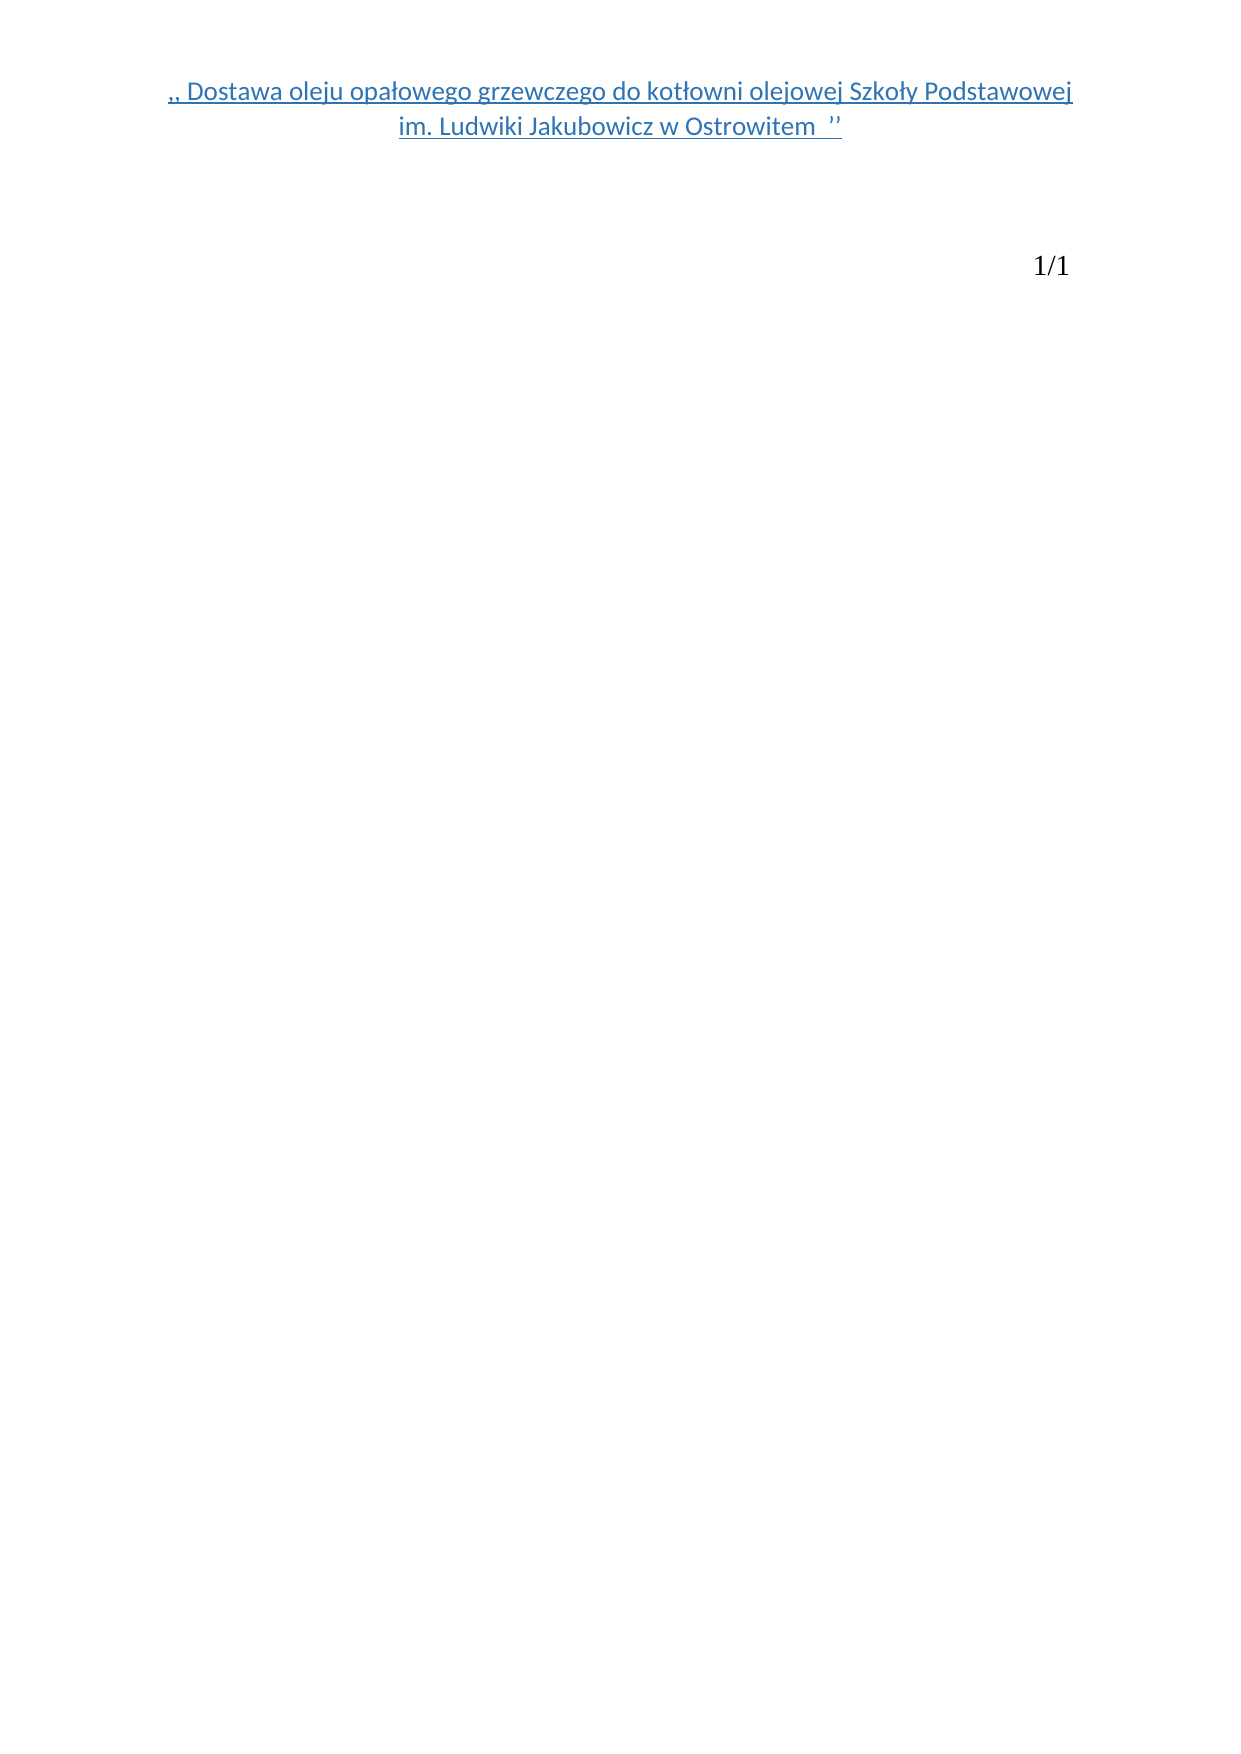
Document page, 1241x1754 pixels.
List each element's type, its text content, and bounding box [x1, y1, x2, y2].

text 1/1 [148, 218, 1093, 282]
